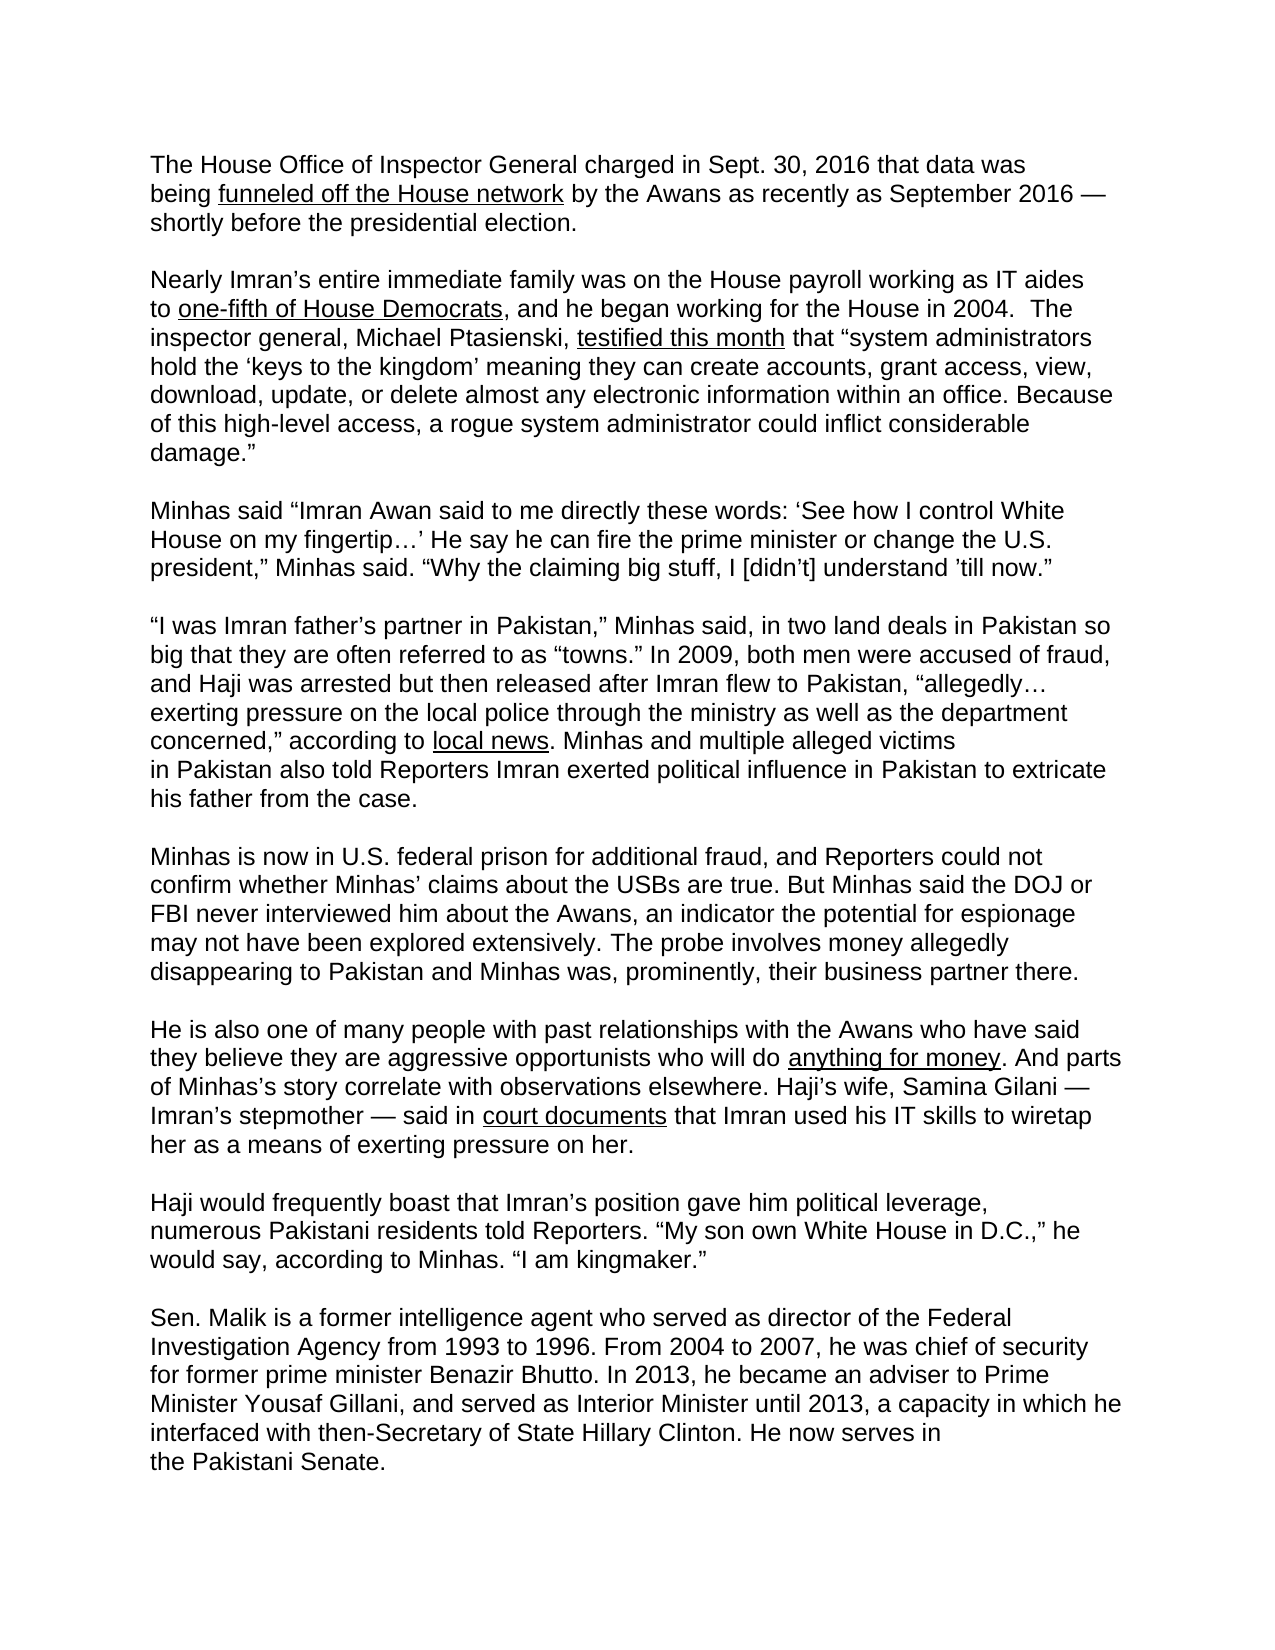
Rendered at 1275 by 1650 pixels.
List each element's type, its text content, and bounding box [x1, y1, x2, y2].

text The House Office of Inspector General charged in Sept. 30, 2016 that data was being funneled off the House network by the Awans as recently as September 2016 — shortly before the presidential election. [150, 150, 1125, 236]
text Sen. Malik is a former intelligence agent who served as director of the Federal Investigation Agency from 1993 to 1996. From 2004 to 2007, he was chief of security for former prime minister Benazir Bhutto. In 2013, he became an adviser to Prime Minister Yousaf Gillani, and served as Interior Minister until 2013, a capacity in which he interfaced with then-Secretary of State Hillary Clinton. He now serves in the Pakistani Senate. [150, 1303, 1125, 1475]
text Minhas is now in U.S. federal prison for additional fraud, and Reporters could not confirm whether Minhas’ claims about the USBs are true. But Minhas said the DOJ or FBI never interviewed him about the Awans, an indicator the potential for espionage may not have been explored extensively. The probe involves money allegedly disappearing to Pakistan and Minhas was, prominently, their business partner there. [150, 842, 1125, 985]
text Nearly Imran’s entire immediate family was on the House payroll working as IT aides to one-fifth of House Democrats, and he began working for the House in 2004. The inspector general, Michael Ptasienski, testified this month that “system administrators hold the ‘keys to the kingdom’ meaning they can create accounts, grant access, view, download, update, or delete almost any electronic information within an office. Because of this high-level access, a rogue system administrator could inflict considerable damage.” [150, 265, 1125, 467]
text “I was Imran father’s partner in Pakistan,” Minhas said, in two land deals in Pakistan so big that they are often referred to as “towns.” In 2009, both men were accused of fraud, and Haji was arrested but then released after Imran flew to Pakistan, “allegedly… exerting pressure on the local police through the ministry as well as the department concerned,” according to local news. Minhas and multiple alleged victims in Pakistan also told Reporters Imran exerted political influence in Pakistan to extricate his father from the case. [150, 611, 1125, 812]
text Haji would frequently boast that Imran’s position gave him political leverage, numerous Pakistani residents told Reporters. “My son own White House in D.C.,” he would say, according to Minhas. “I am kingmaker.” [150, 1187, 1125, 1274]
text He is also one of many people with past relationships with the Awans who have said they believe they are aggressive opportunists who will do anything for money. And parts of Minhas’s story correlate with observations elsewhere. Haji’s wife, Samina Gilani — Imran’s stepmother — said in court documents that Imran used his IT skills to wiretap her as a means of exerting pressure on her. [150, 1014, 1125, 1158]
text Minhas said “Imran Awan said to me directly these words: ‘See how I control White House on my fingertip…’ He say he can fire the prime minister or change the U.S. president,” Minhas said. “Why the claiming big stuff, I [didn’t] understand ’till now.” [150, 496, 1125, 582]
